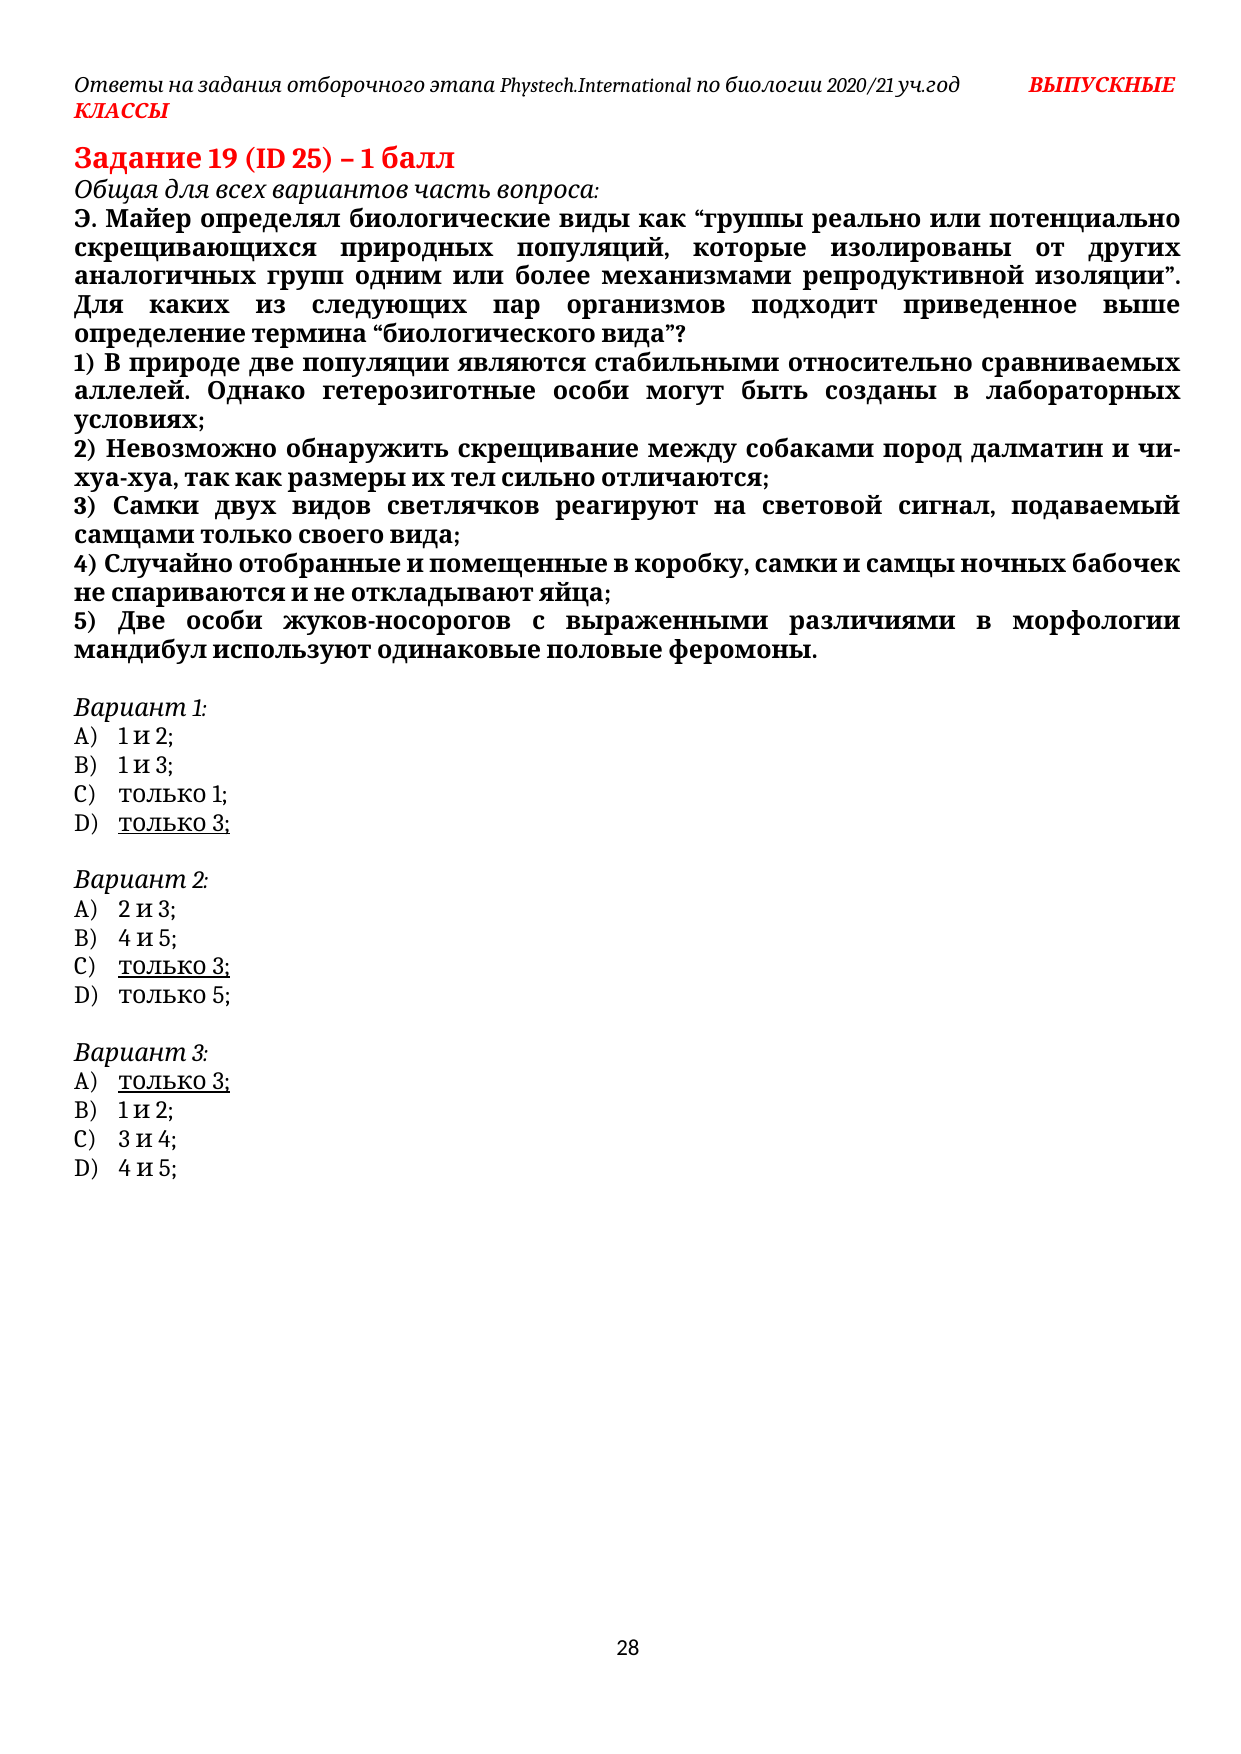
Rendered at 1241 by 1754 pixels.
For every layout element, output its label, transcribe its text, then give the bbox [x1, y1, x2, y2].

text 3) Самки двух видов светлячков реагируют на световой сигнал, подаваемый самцами только своего вида; [74, 492, 1181, 550]
text Вариант 2: [74, 866, 1181, 895]
list 3 и 4; [74, 1125, 1181, 1153]
list только 1; [74, 780, 1181, 808]
list 1 и 2; [74, 722, 1181, 751]
list 1 и 2; [74, 1096, 1181, 1125]
text Вариант 1: [74, 693, 1181, 722]
text Общая для всех вариантов часть вопроса: [74, 176, 1181, 205]
list только 3; [74, 1067, 1181, 1096]
text 1) В природе две популяции являются стабильными относительно сравниваемых аллелей. Однако гетерозиготные особи могут быть созданы в лабораторных условиях; [74, 348, 1181, 435]
list только 5; [74, 981, 1181, 1010]
text Задание 19 (ID 25) – 1 балл [74, 142, 1181, 176]
list 2 и 3; [74, 895, 1181, 923]
text Э. Майер определял биологические виды как “группы реально или потенциально скрещивающихся природных популяций, которые изолированы от других аналогичных групп одним или более механизмами репродуктивной изоляции”. Для каких из следующих пар организмов подходит приведенное выше определение термина “биологического вида”? [74, 205, 1181, 348]
list только 3; [74, 808, 1181, 837]
text 4) Случайно отобранные и помещенные в коробку, самки и самцы ночных бабочек не спариваются и не откладывают яйца; [74, 550, 1181, 607]
text 2) Невозможно обнаружить скрещивание между собаками пород далматин и чи-хуа-хуа, так как размеры их тел сильно отличаются; [74, 435, 1181, 492]
list только 3; [74, 952, 1181, 981]
list 4 и 5; [74, 1153, 1181, 1182]
list 4 и 5; [74, 923, 1181, 952]
text 5) Две особи жуков-носорогов с выраженными различиями в морфологии мандибул используют одинаковые половые феромоны. [74, 607, 1181, 665]
text Вариант 3: [74, 1038, 1181, 1067]
list 1 и 3; [74, 751, 1181, 780]
